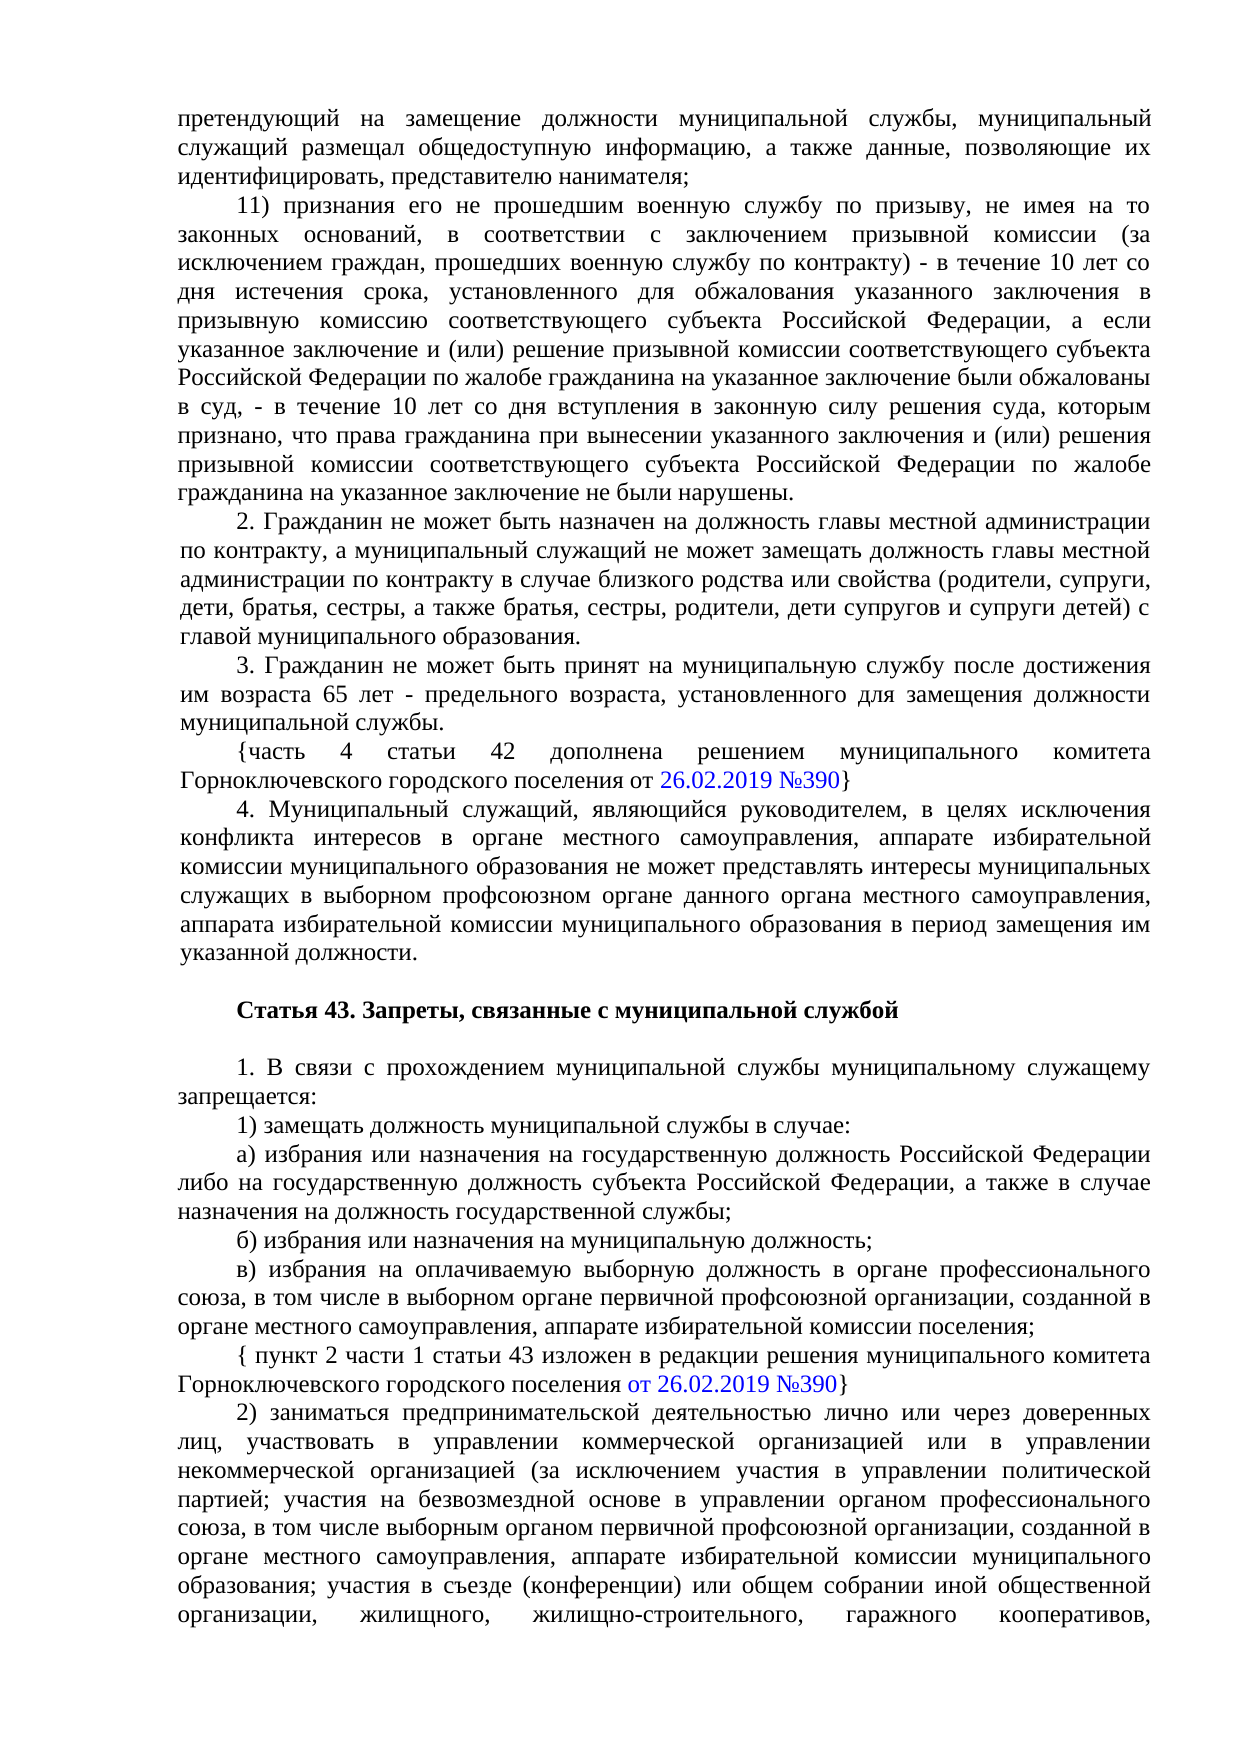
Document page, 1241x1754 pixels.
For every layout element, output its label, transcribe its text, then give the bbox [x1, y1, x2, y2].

text 4. Муниципальный служащий, являющийся руководителем, в целях исключения конфликта интересов в органе местного самоуправления, аппарате избирательной комиссии муниципального образования не может представлять интересы муниципальных служащих в выборном профсоюзном органе данного органа местного самоуправления, аппарата избирательной комиссии муниципального образования в период замещения им указанной должности. [180, 794, 1152, 966]
text а) избрания или назначения на государственную должность Российской Федерации либо на государственную должность субъекта Российской Федерации, а также в случае назначения на должность государственной службы; [177, 1139, 1152, 1225]
text в) избрания на оплачиваемую выборную должность в органе профессионального союза, в том числе в выборном органе первичной профсоюзной организации, созданной в органе местного самоуправления, аппарате избирательной комиссии поселения; [177, 1254, 1152, 1340]
text { пункт 2 части 1 статьи 43 изложен в редакции решения муниципального комитета Горноключевского городского поселения от 26.02.2019 №390} [177, 1340, 1152, 1397]
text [177, 103, 1152, 190]
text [177, 1397, 1152, 1627]
text 3. Гражданин не может быть принят на муниципальную службу после достижения им возраста 65 лет - предельного возраста, установленного для замещения должности муниципальной службы. [180, 650, 1152, 736]
text 11) признания его не прошедшим военную службу по призыву, не имея на то законных оснований, в соответствии с заключением призывной комиссии (за исключением граждан, прошедших военную службу по контракту) - в течение 10 лет со дня истечения срока, установленного для обжалования указанного заключения в призывную комиссию соответствующего субъекта Российской Федерации, а если указанное заключение и (или) решение призывной комиссии соответствующего субъекта Российской Федерации по жалобе гражданина на указанное заключение были обжалованы в суд, - в течение 10 лет со дня вступления в законную силу решения суда, которым признано, что права гражданина при вынесении указанного заключения и (или) решения призывной комиссии соответствующего субъекта Российской Федерации по жалобе гражданина на указанное заключение не были нарушены. [177, 190, 1152, 506]
text 2. Гражданин не может быть назначен на должность главы местной администрации по контракту, а муниципальный служащий не может замещать должность главы местной администрации по контракту в случае близкого родства или свойства (родители, супруги, дети, братья, сестры, а также братья, сестры, родители, дети супругов и супруги детей) с главой муниципального образования. [180, 506, 1152, 650]
text 1. В связи с прохождением муниципальной службы муниципальному служащему запрещается: [177, 1052, 1152, 1110]
text Статья 43. Запреты, связанные с муниципальной службой [177, 995, 1152, 1024]
text 1) замещать должность муниципальной службы в случае: [177, 1110, 1152, 1139]
text б) избрания или назначения на муниципальную должность; [177, 1225, 1152, 1254]
text {часть 4 статьи 42 дополнена решением муниципального комитета Горноключевского городского поселения от 26.02.2019 №390} [180, 736, 1152, 794]
